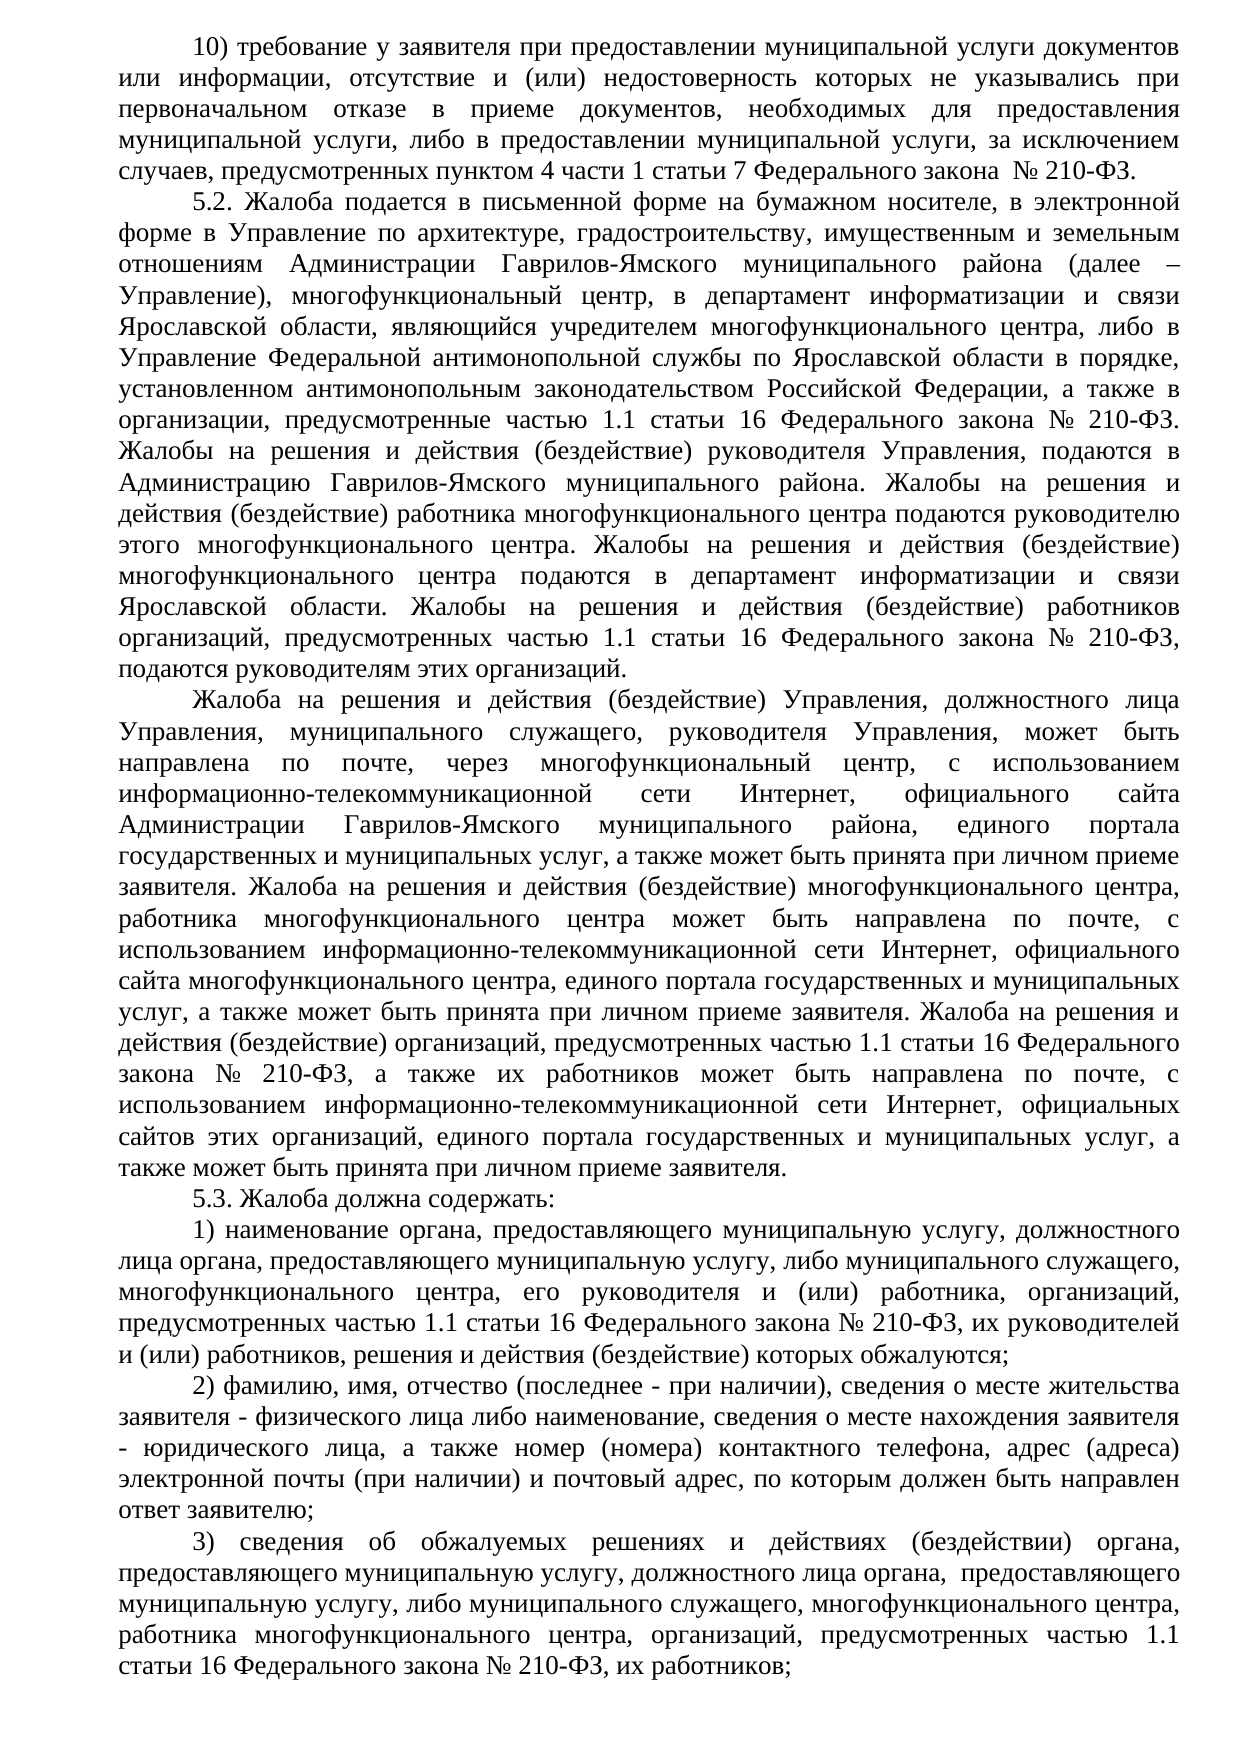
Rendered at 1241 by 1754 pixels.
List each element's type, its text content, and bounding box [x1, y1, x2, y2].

text Жалоба на решения и действия (бездействие) Управления, должностного лица Управления, муниципального служащего, руководителя Управления, может быть направлена по почте, через многофункциональный центр, с использованием информационно-телекоммуникационной сети Интернет, официального сайта Администрации Гаврилов-Ямского муниципального района, единого портала государственных и муниципальных услуг, а также может быть принята при личном приеме заявителя. Жалоба на решения и действия (бездействие) многофункционального центра, работника многофункционального центра может быть направлена по почте, с использованием информационно-телекоммуникационной сети Интернет, официального сайта многофункционального центра, единого портала государственных и муниципальных услуг, а также может быть принята при личном приеме заявителя. Жалоба на решения и действия (бездействие) организаций, предусмотренных частью 1.1 статьи 16 Федерального закона № 210-ФЗ, а также их работников может быть направлена по почте, с использованием информационно-телекоммуникационной сети Интернет, официальных сайтов этих организаций, единого портала государственных и муниципальных услуг, а также может быть принята при личном приеме заявителя. [118, 684, 1181, 1182]
text 3) сведения об обжалуемых решениях и действиях (бездействии) органа, предоставляющего муниципальную услугу, должностного лица органа, предоставляющего муниципальную услугу, либо муниципального служащего, многофункционального центра, работника многофункционального центра, организаций, предусмотренных частью 1.1 статьи 16 Федерального закона № 210-ФЗ, их работников; [118, 1524, 1181, 1680]
text 2) фамилию, имя, отчество (последнее - при наличии), сведения о месте жительства заявителя - физического лица либо наименование, сведения о месте нахождения заявителя - юридического лица, а также номер (номера) контактного телефона, адрес (адреса) электронной почты (при наличии) и почтовый адрес, по которым должен быть направлен ответ заявителю; [118, 1369, 1181, 1524]
text 1) наименование органа, предоставляющего муниципальную услугу, должностного лица органа, предоставляющего муниципальную услугу, либо муниципального служащего, многофункционального центра, его руководителя и (или) работника, организаций, предусмотренных частью 1.1 статьи 16 Федерального закона № 210-ФЗ, их руководителей и (или) работников, решения и действия (бездействие) которых обжалуются; [118, 1213, 1181, 1369]
text 5.3. Жалоба должна содержать: [118, 1182, 1181, 1213]
text 10) требование у заявителя при предоставлении муниципальной услуги документов или информации, отсутствие и (или) недостоверность которых не указывались при первоначальном отказе в приеме документов, необходимых для предоставления муниципальной услуги, либо в предоставлении муниципальной услуги, за исключением случаев, предусмотренных пунктом 4 части 1 статьи 7 Федерального закона № 210-ФЗ. [118, 29, 1181, 185]
text 5.2. Жалоба подается в письменной форме на бумажном носителе, в электронной форме в Управление по архитектуре, градостроительству, имущественным и земельным отношениям Администрации Гаврилов-Ямского муниципального района (далее – Управление), многофункциональный центр, в департамент информатизации и связи Ярославской области, являющийся учредителем многофункционального центра, либо в Управление Федеральной антимонопольной службы по Ярославской области в порядке, установленном антимонопольным законодательством Российской Федерации, а также в организации, предусмотренные частью 1.1 статьи 16 Федерального закона № 210-ФЗ. Жалобы на решения и действия (бездействие) руководителя Управления, подаются в Администрацию Гаврилов-Ямского муниципального района. Жалобы на решения и действия (бездействие) работника многофункционального центра подаются руководителю этого многофункционального центра. Жалобы на решения и действия (бездействие) многофункционального центра подаются в департамент информатизации и связи Ярославской области. Жалобы на решения и действия (бездействие) работников организаций, предусмотренных частью 1.1 статьи 16 Федерального закона № 210-ФЗ, подаются руководителям этих организаций. [118, 185, 1181, 684]
